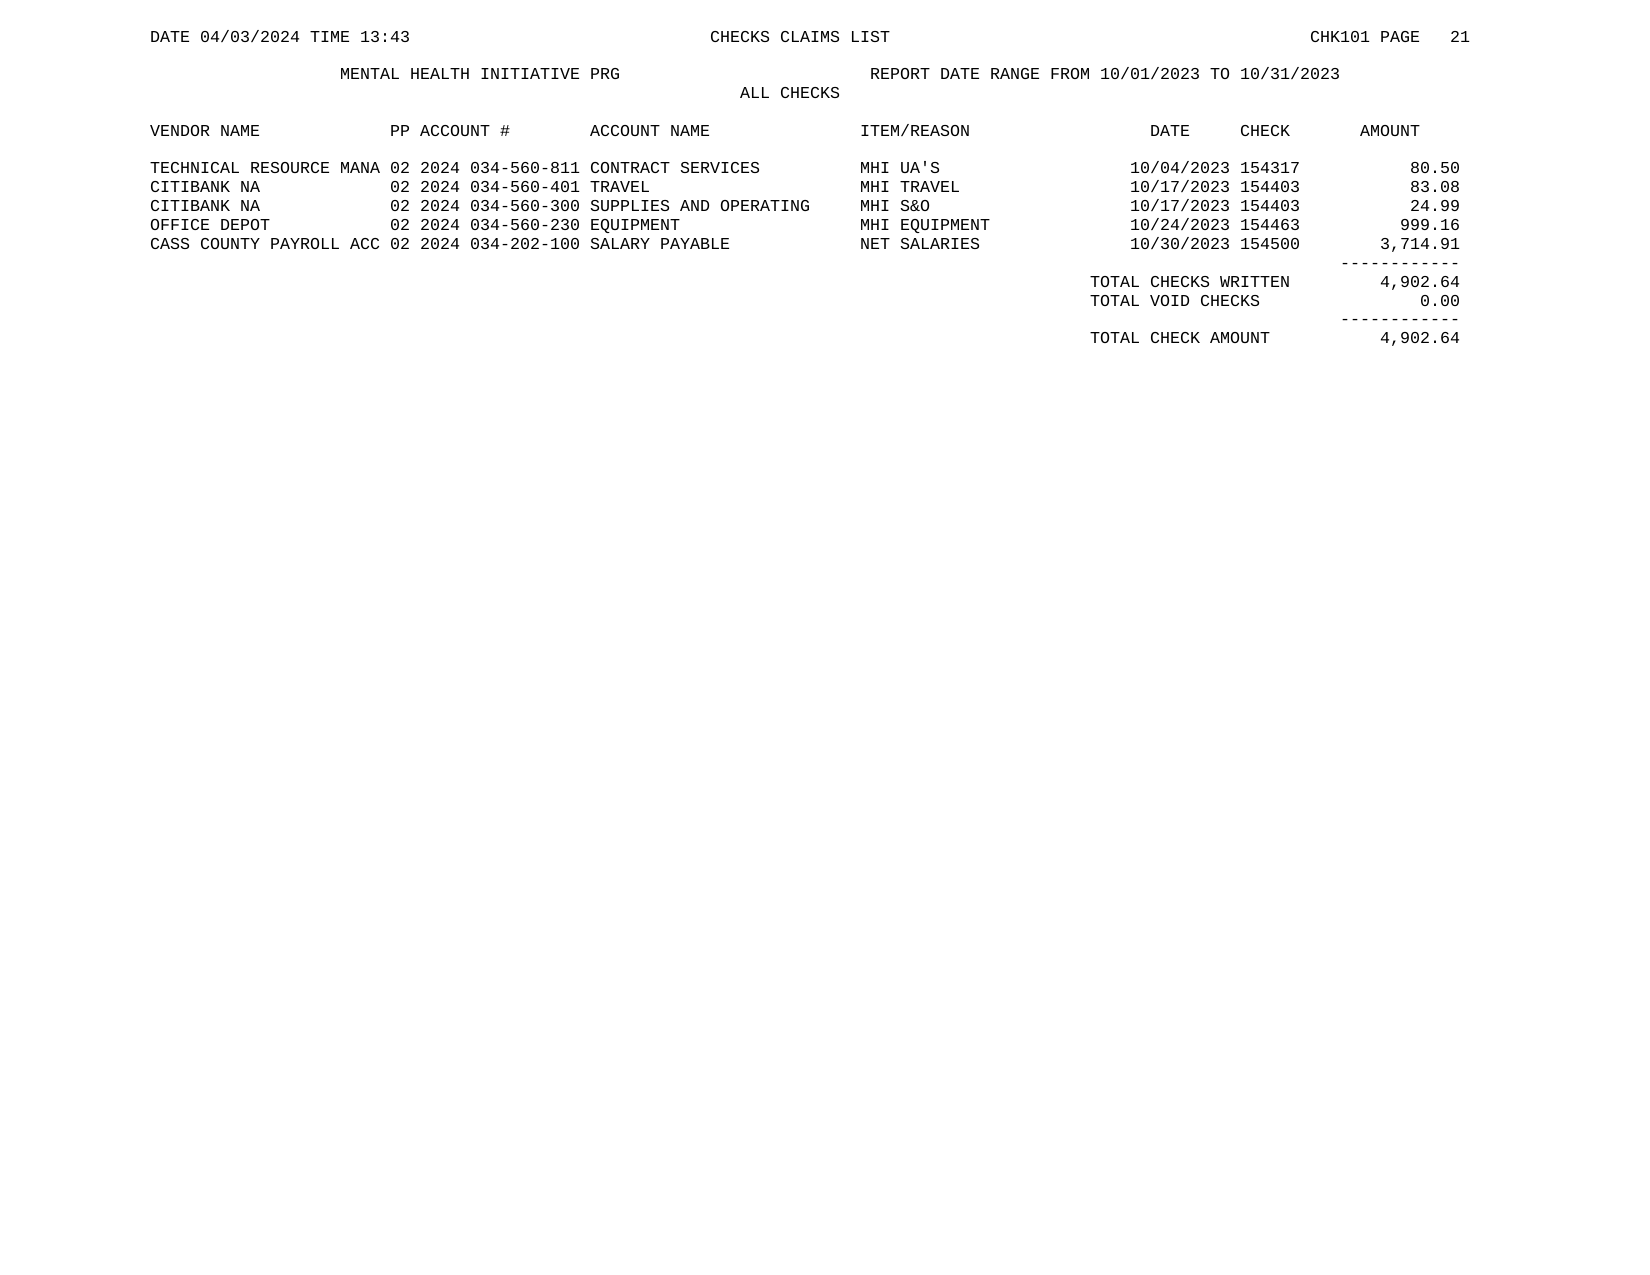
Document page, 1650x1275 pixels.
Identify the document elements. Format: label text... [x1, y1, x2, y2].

text TOTAL VOID CHECKS 0.00 [150, 292, 1500, 311]
text DATE 04/03/2024 TIME 13:43 CHECKS CLAIMS LIST CHK101 PAGE 21 [150, 28, 1500, 47]
text TOTAL CHECKS WRITTEN 4,902.64 [150, 273, 1500, 292]
text CASS COUNTY PAYROLL ACC 02 2024 034-202-100 SALARY PAYABLE NET SALARIES 10/30/2023 154500 3,714.91 [150, 236, 1500, 254]
text ALL CHECKS [150, 85, 1500, 103]
text MENTAL HEALTH INITIATIVE PRG REPORT DATE RANGE FROM 10/01/2023 TO 10/31/2023 [150, 66, 1500, 85]
text TOTAL CHECK AMOUNT 4,902.64 [150, 330, 1500, 349]
text TECHNICAL RESOURCE MANA 02 2024 034-560-811 CONTRACT SERVICES MHI UA'S 10/04/2023 154317 80.50 [150, 160, 1500, 179]
text VENDOR NAME PP ACCOUNT # ACCOUNT NAME ITEM/REASON DATE CHECK AMOUNT [150, 122, 1500, 141]
text CITIBANK NA 02 2024 034-560-401 TRAVEL MHI TRAVEL 10/17/2023 154403 83.08 [150, 179, 1500, 198]
text ------------ [150, 254, 1500, 273]
text CITIBANK NA 02 2024 034-560-300 SUPPLIES AND OPERATING MHI S&O 10/17/2023 154403 24.99 [150, 198, 1500, 217]
text OFFICE DEPOT 02 2024 034-560-230 EQUIPMENT MHI EQUIPMENT 10/24/2023 154463 999.16 [150, 217, 1500, 236]
text ------------ [150, 311, 1500, 330]
